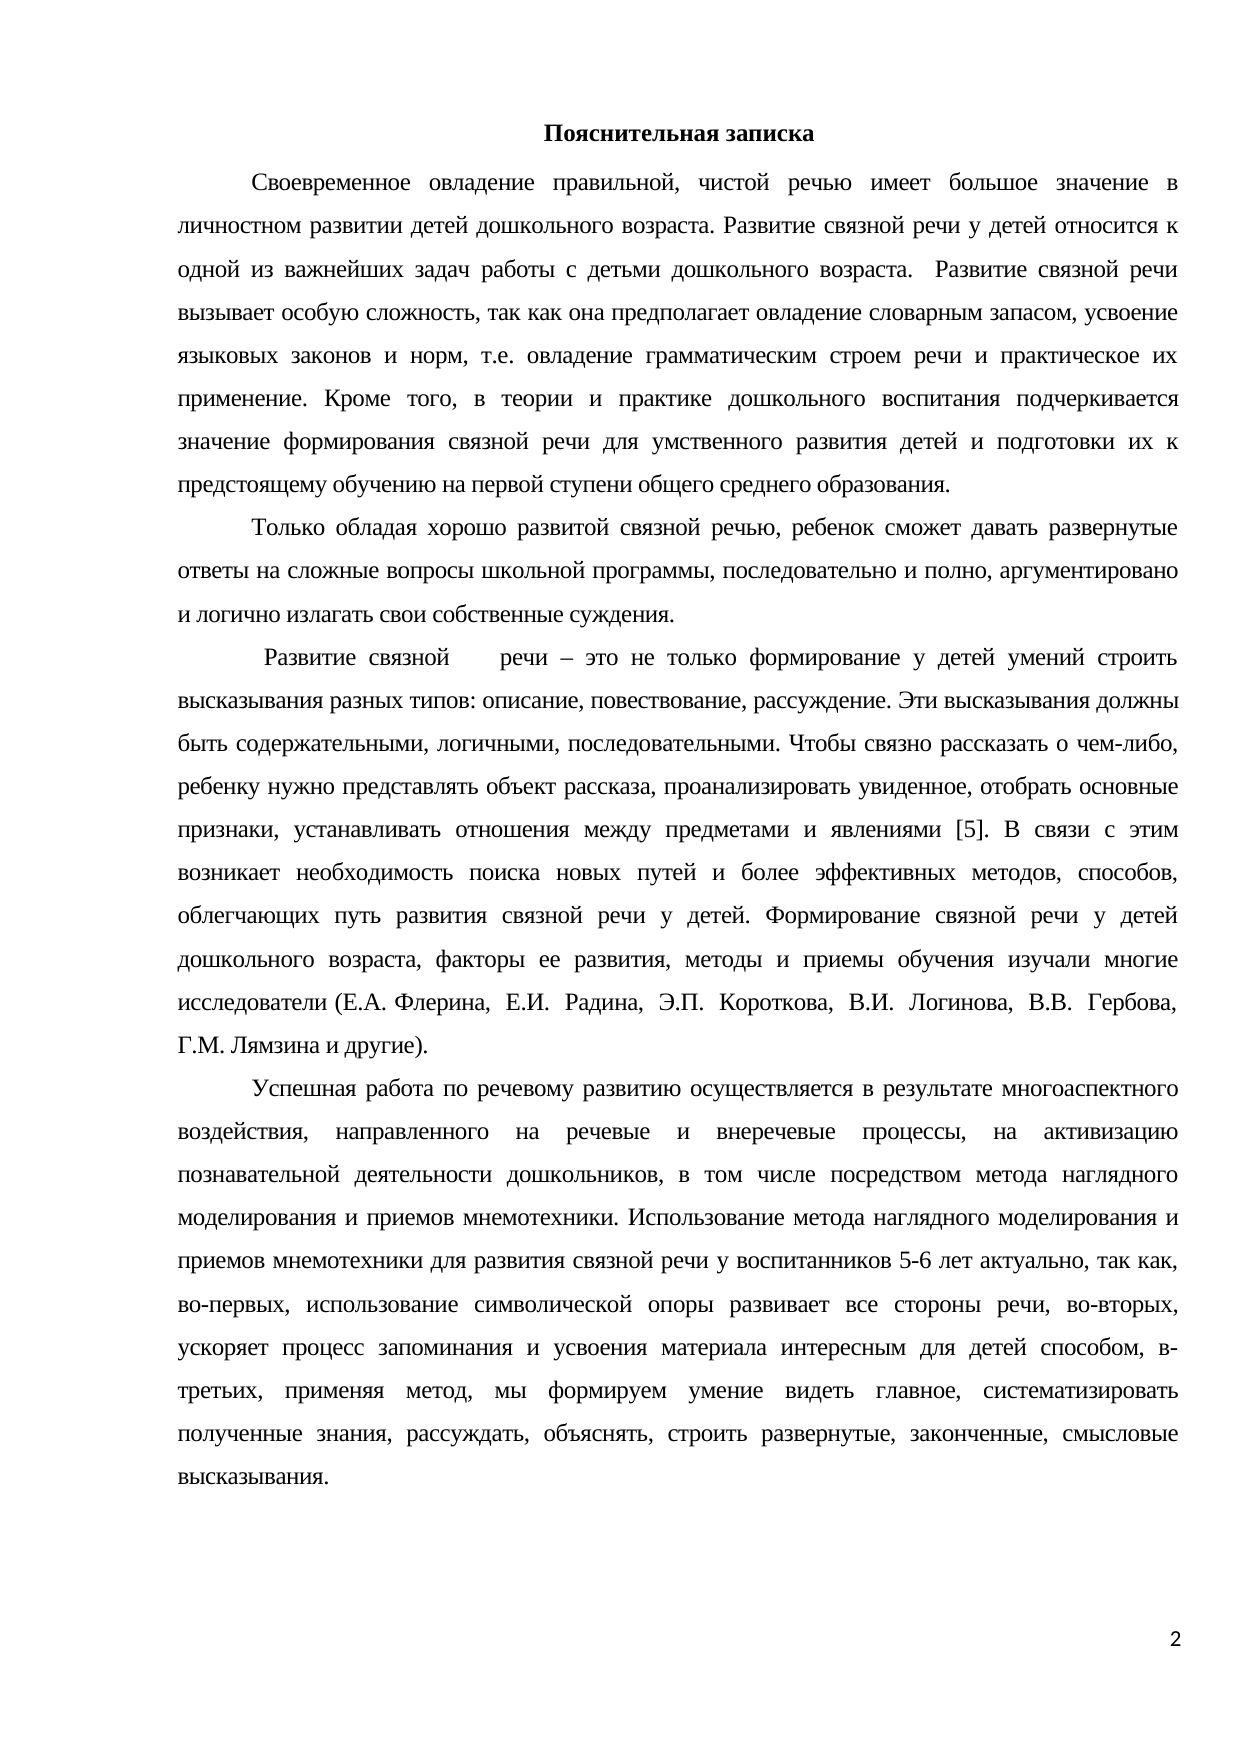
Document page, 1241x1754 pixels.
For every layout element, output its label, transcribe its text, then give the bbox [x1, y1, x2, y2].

text Развитие связной речи – это не только формирование у детей умений строить высказывания разных типов: описание, повествование, рассуждение. Эти высказывания должны быть содержательными, логичными, последовательными. Чтобы связно рассказать о чем-либо, ребенку нужно представлять объект рассказа, проанализировать увиденное, отобрать основные признаки, устанавливать отношения между предметами и явлениями [5]. В связи с этим возникает необходимость поиска новых путей и более эффективных методов, способов, облегчающих путь развития связной речи у детей. Формирование связной речи у детей дошкольного возраста, факторы ее развития, методы и приемы обучения изучали многие исследователи (Е.А. Флерина, Е.И. Радина, Э.П. Короткова, В.И. Логинова, В.В. Гербова, Г.М. Лямзина и другие). [177, 642, 1179, 1059]
text Своевременное овладение правильной, чистой речью имеет большое значение в личностном развитии детей дошкольного возраста. Развитие связной речи у детей относится к одной из важнейших задач работы с детьми дошкольного возраста. Развитие связной речи вызывает особую сложность, так как она предполагает овладение словарным запасом, усвоение языковых законов и норм, т.е. овладение грамматическим строем речи и практическое их применение. Кроме того, в теории и практике дошкольного воспитания подчеркивается значение формирования связной речи для умственного развития детей и подготовки их к предстоящему обучению на первой ступени общего среднего образования. [177, 167, 1179, 498]
subtitle Пояснительная записка [177, 118, 1181, 147]
text Успешная работа по речевому развитию осуществляется в результате многоаспектного воздействия, направленного на речевые и внеречевые процессы, на активизацию познавательной деятельности дошкольников, в том числе посредством метода наглядного моделирования и приемов мнемотехники. Использование метода наглядного моделирования и приемов мнемотехники для развития связной речи у воспитанников 5-6 лет актуально, так как, во-первых, использование символической опоры развивает все стороны речи, во-вторых, ускоряет процесс запоминания и усвоения материала интересным для детей способом, в-третьих, применяя метод, мы формируем умение видеть главное, систематизировать полученные знания, рассуждать, объяснять, строить развернутые, законченные, смысловые высказывания. [177, 1073, 1179, 1490]
text Только обладая хорошо развитой связной речью, ребенок сможет давать развернутые ответы на сложные вопросы школьной программы, последовательно и полно, аргументировано и логично излагать свои собственные суждения. [177, 512, 1179, 627]
